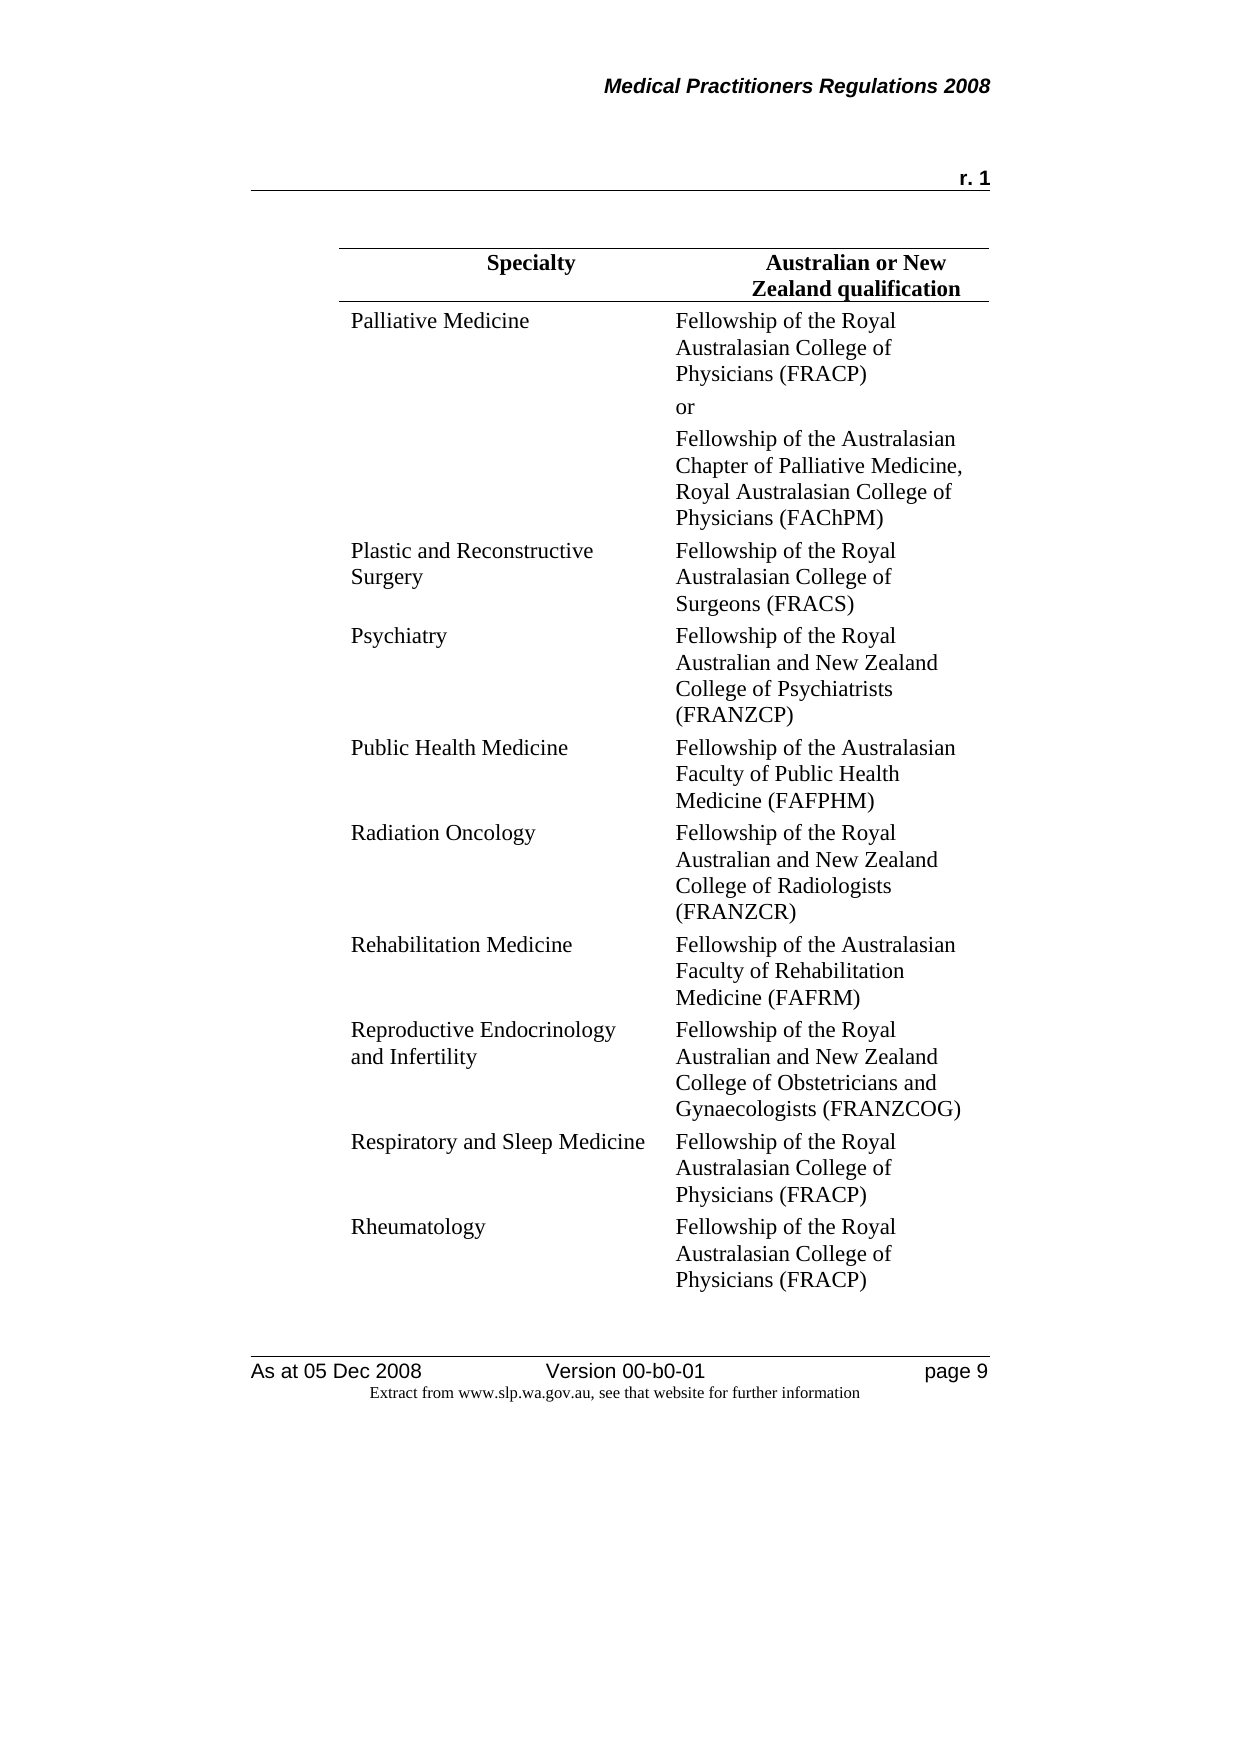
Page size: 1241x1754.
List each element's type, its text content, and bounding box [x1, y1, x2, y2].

table_cell Radiation Oncology [339, 813, 664, 925]
table_cell Fellowship of the Royal Australian and New Zealand College of Radiologists (FRANZCR) [664, 813, 989, 925]
table_header Australian or New Zealand qualification [664, 249, 989, 301]
table_cell Public Health Medicine [339, 728, 664, 813]
table_cell Fellowship of the Australasian Faculty of Rehabilitation Medicine (FAFRM) [664, 925, 989, 1010]
table_cell Rheumatology [339, 1207, 664, 1292]
table_cell Fellowship of the Royal Australasian College of Surgeons (FRACS) [664, 531, 989, 616]
table_cell Fellowship of the Royal Australasian College of Physicians (FRACP) or Fellowship of the Australasian Chapter of Palliative Medicine, Royal Australasian College of Physicians (FAChPM) [664, 302, 989, 531]
table_cell Psychiatry [339, 616, 664, 728]
table_header Specialty [339, 249, 664, 301]
table_cell Fellowship of the Royal Australasian College of Physicians (FRACP) [664, 1207, 989, 1292]
table_cell Fellowship of the Royal Australian and New Zealand College of Psychiatrists (FRANZCP) [664, 616, 989, 728]
table_cell Fellowship of the Royal Australian and New Zealand College of Obstetricians and Gynaecologists (FRANZCOG) [664, 1010, 989, 1122]
table_cell Reproductive Endocrinology and Infertility [339, 1010, 664, 1122]
table_cell Plastic and Reconstructive Surgery [339, 531, 664, 616]
table_cell Rehabilitation Medicine [339, 925, 664, 1010]
table_cell Palliative Medicine [339, 302, 664, 531]
table_cell Fellowship of the Australasian Faculty of Public Health Medicine (FAFPHM) [664, 728, 989, 813]
table_cell Respiratory and Sleep Medicine [339, 1122, 664, 1207]
table_cell Fellowship of the Royal Australasian College of Physicians (FRACP) [664, 1122, 989, 1207]
